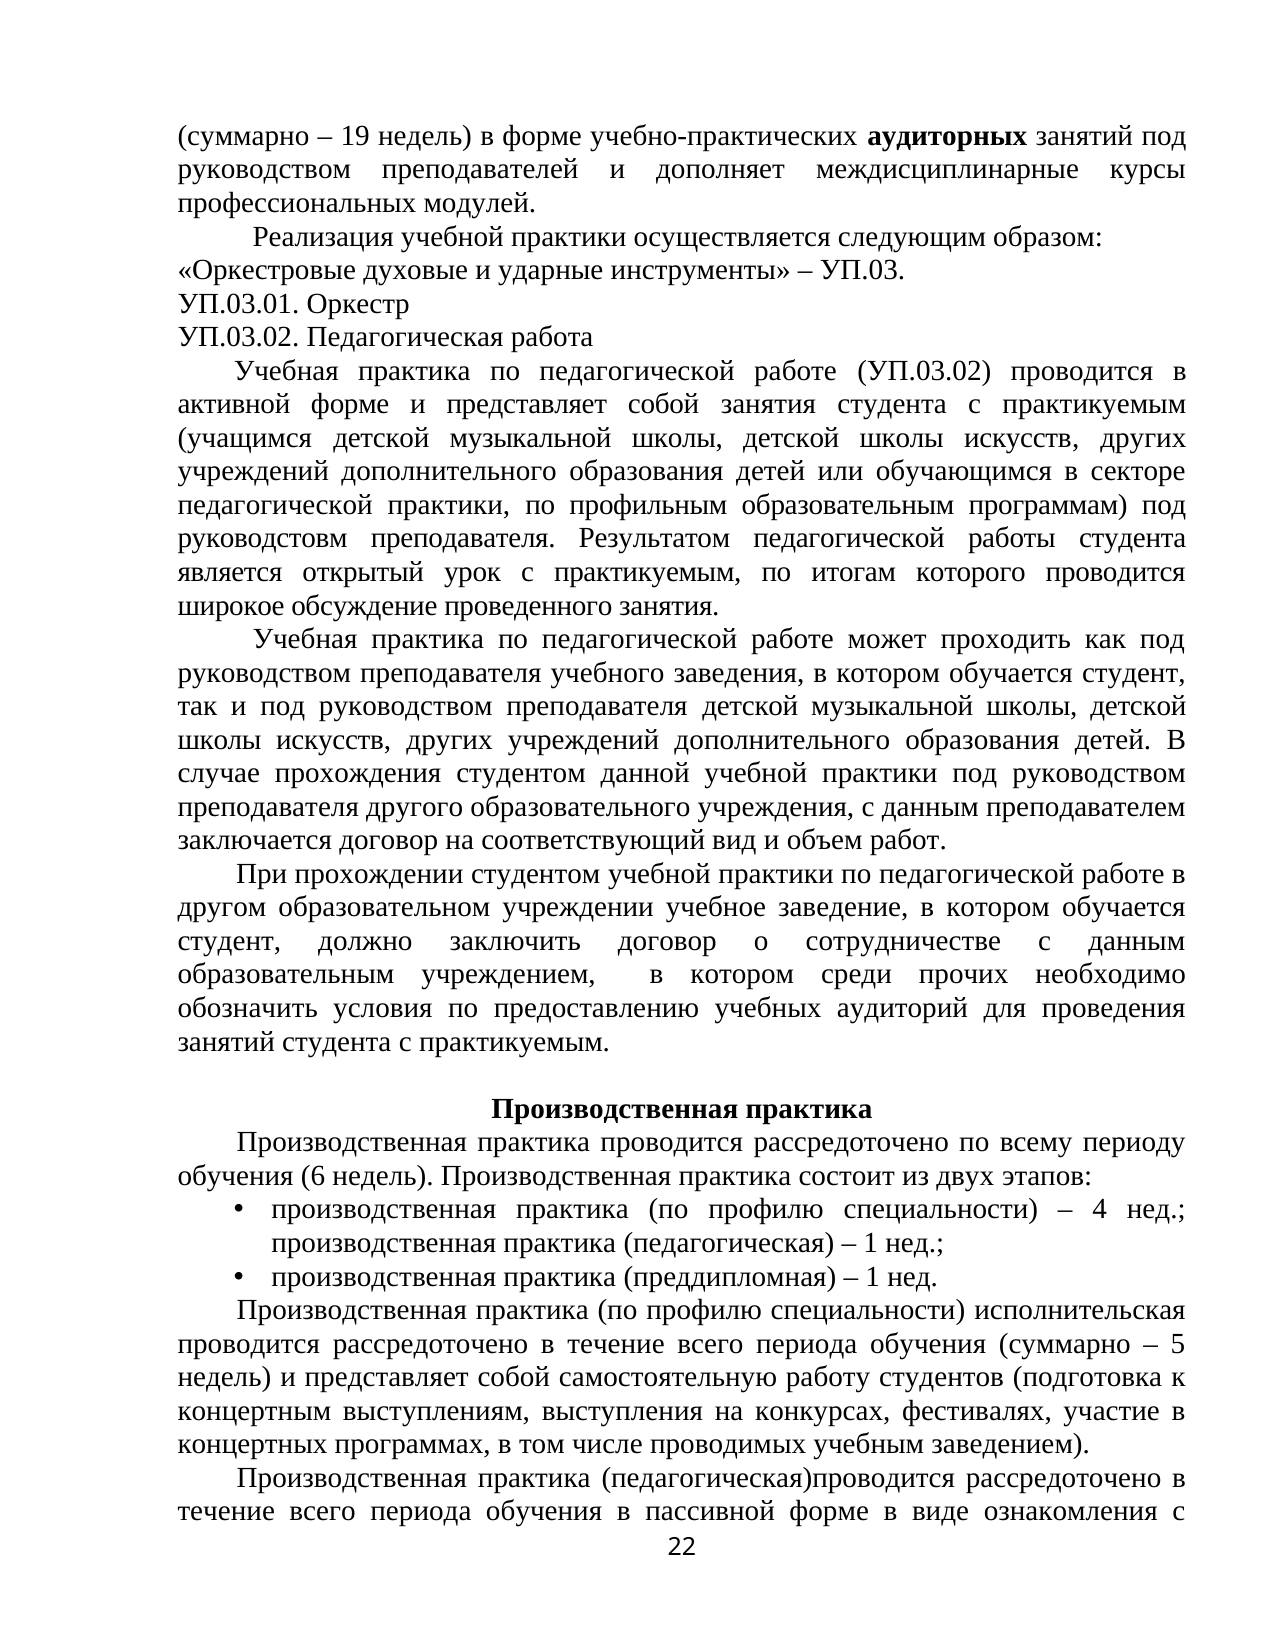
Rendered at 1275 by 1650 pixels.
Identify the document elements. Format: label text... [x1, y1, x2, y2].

text Производственная практика [177, 1091, 1186, 1124]
text Учебная практика по педагогической работе (УП.03.02) проводится в активной форме и представляет собой занятия студента с практикуемым (учащимся детской музыкальной школы, детской школы искусств, других учреждений дополнительного образования детей или обучающимся в секторе педагогической практики, по профильным образовательным программам) под руководстовм преподавателя. Результатом педагогической работы студента является открытый урок с практикуемым, по итогам которого проводится широкое обсуждение проведенного занятия. [177, 353, 1186, 621]
text Производственная практика (по профилю специальности) исполнительская проводится рассредоточено в течение всего периода обучения (суммарно – 5 недель) и представляет собой самостоятельную работу студентов (подготовка к концертным выступлениям, выступления на конкурсах, фестивалях, участие в концертных программах, в том числе проводимых учебным заведением). [177, 1292, 1186, 1460]
list производственная практика (преддипломная) – 1 нед. [233, 1259, 1186, 1292]
text При прохождении студентом учебной практики по педагогической работе в другом образовательном учреждении учебное заведение, в котором обучается студент, должно заключить договор о сотрудничестве с данным образовательным учреждением, в котором среди прочих необходимо обозначить условия по предоставлению учебных аудиторий для проведения занятий студента с практикуемым. [177, 856, 1186, 1057]
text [177, 118, 1186, 219]
text Реализация учебной практики осуществляется следующим образом: [177, 219, 1186, 252]
text УП.03.01. Оркестр [177, 286, 1186, 319]
text Производственная практика проводится рассредоточено по всему периоду обучения (6 недель). Производственная практика состоит из двух этапов: [177, 1124, 1186, 1191]
list производственная практика (по профилю специальности) – 4 нед.; производственная практика (педагогическая) – 1 нед.; [233, 1191, 1186, 1259]
text «Оркестровые духовые и ударные инструменты» – УП.03. [177, 252, 1186, 286]
text УП.03.02. Педагогическая работа [177, 319, 1186, 353]
text Учебная практика по педагогической работе может проходить как под руководством преподавателя учебного заведения, в котором обучается студент, так и под руководством преподавателя детской музыкальной школы, детской школы искусств, других учреждений дополнительного образования детей. В случае прохождения студентом данной учебной практики под руководством преподавателя другого образовательного учреждения, с данным преподавателем заключается договор на соответствующий вид и объем работ. [177, 621, 1186, 856]
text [177, 1460, 1186, 1527]
